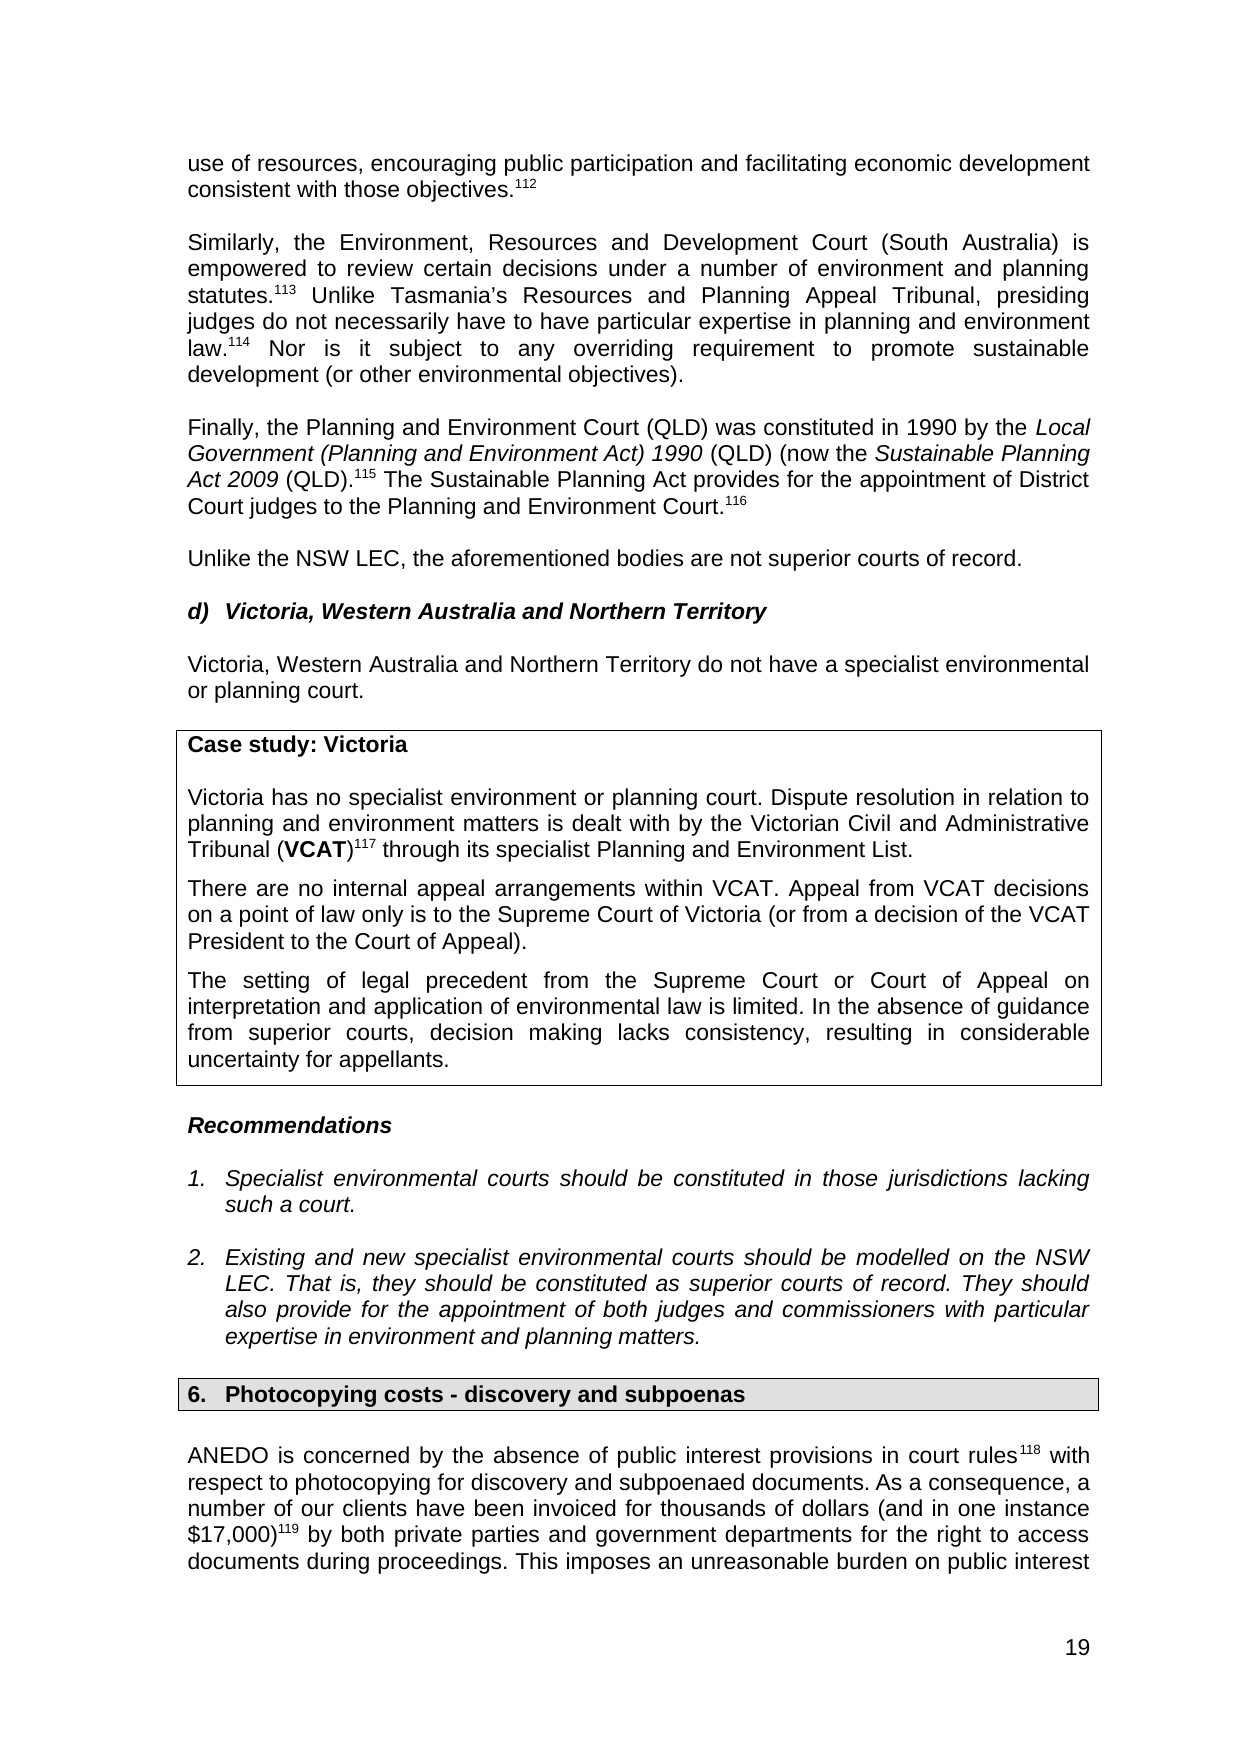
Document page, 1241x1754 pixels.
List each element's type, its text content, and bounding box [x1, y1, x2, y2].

text Recommendations [187, 1112, 1090, 1138]
list Specialist environmental courts should be constituted in those jurisdictions lacking such a court. [187, 1165, 1090, 1217]
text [187, 1442, 1090, 1574]
text Similarly, the Environment, Resources and Development Court (South Australia) is empowered to review certain decisions under a number of environment and planning statutes. Unlike Tasmania’s Resources and Planning Appeal Tribunal, presiding judges do not necessarily have to have particular expertise in planning and environment law. Nor is it subject to any overriding requirement to promote sustainable development (or other environmental objectives). [187, 229, 1090, 387]
text Finally, the Planning and Environment Court (QLD) was constituted in 1990 by the Local Government (Planning and Environment Act) 1990 (QLD) (now the Sustainable Planning Act 2009 (QLD). The Sustainable Planning Act provides for the appointment of District Court judges to the Planning and Environment Court. [187, 413, 1090, 519]
text Victoria, Western Australia and Northern Territory do not have a specialist environmental or planning court. [187, 651, 1090, 703]
list Existing and new specialist environmental courts should be modelled on the NSW LEC. That is, they should be constituted as superior courts of record. They should also provide for the appointment of both judges and commissioners with particular expertise in environment and planning matters. [187, 1244, 1090, 1349]
subtitle Photocopying costs - discovery and subpoenas [179, 1379, 1098, 1410]
table_header Case study: Victoria Victoria has no specialist environment or planning court. Dispute resolution in relation to planning and environment matters is dealt with by the Victorian Civil and Administrative Tribunal (VCAT) through its specialist Planning and Environment List. There are no internal appeal arrangements within VCAT. Appeal from VCAT decisions on a point of law only is to the Supreme Court of Victoria (or from a decision of the VCAT President to the Court of Appeal). The setting of legal precedent from the Supreme Court or Court of Appeal on interpretation and application of environmental law is limited. In the absence of guidance from superior courts, decision making lacks consistency, resulting in considerable uncertainty for appellants. [177, 731, 1101, 1084]
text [187, 150, 1090, 203]
text Unlike the NSW LEC, the aforementioned bodies are not superior courts of record. [187, 545, 1090, 572]
list Victoria, Western Australia and Northern Territory [187, 598, 1090, 624]
